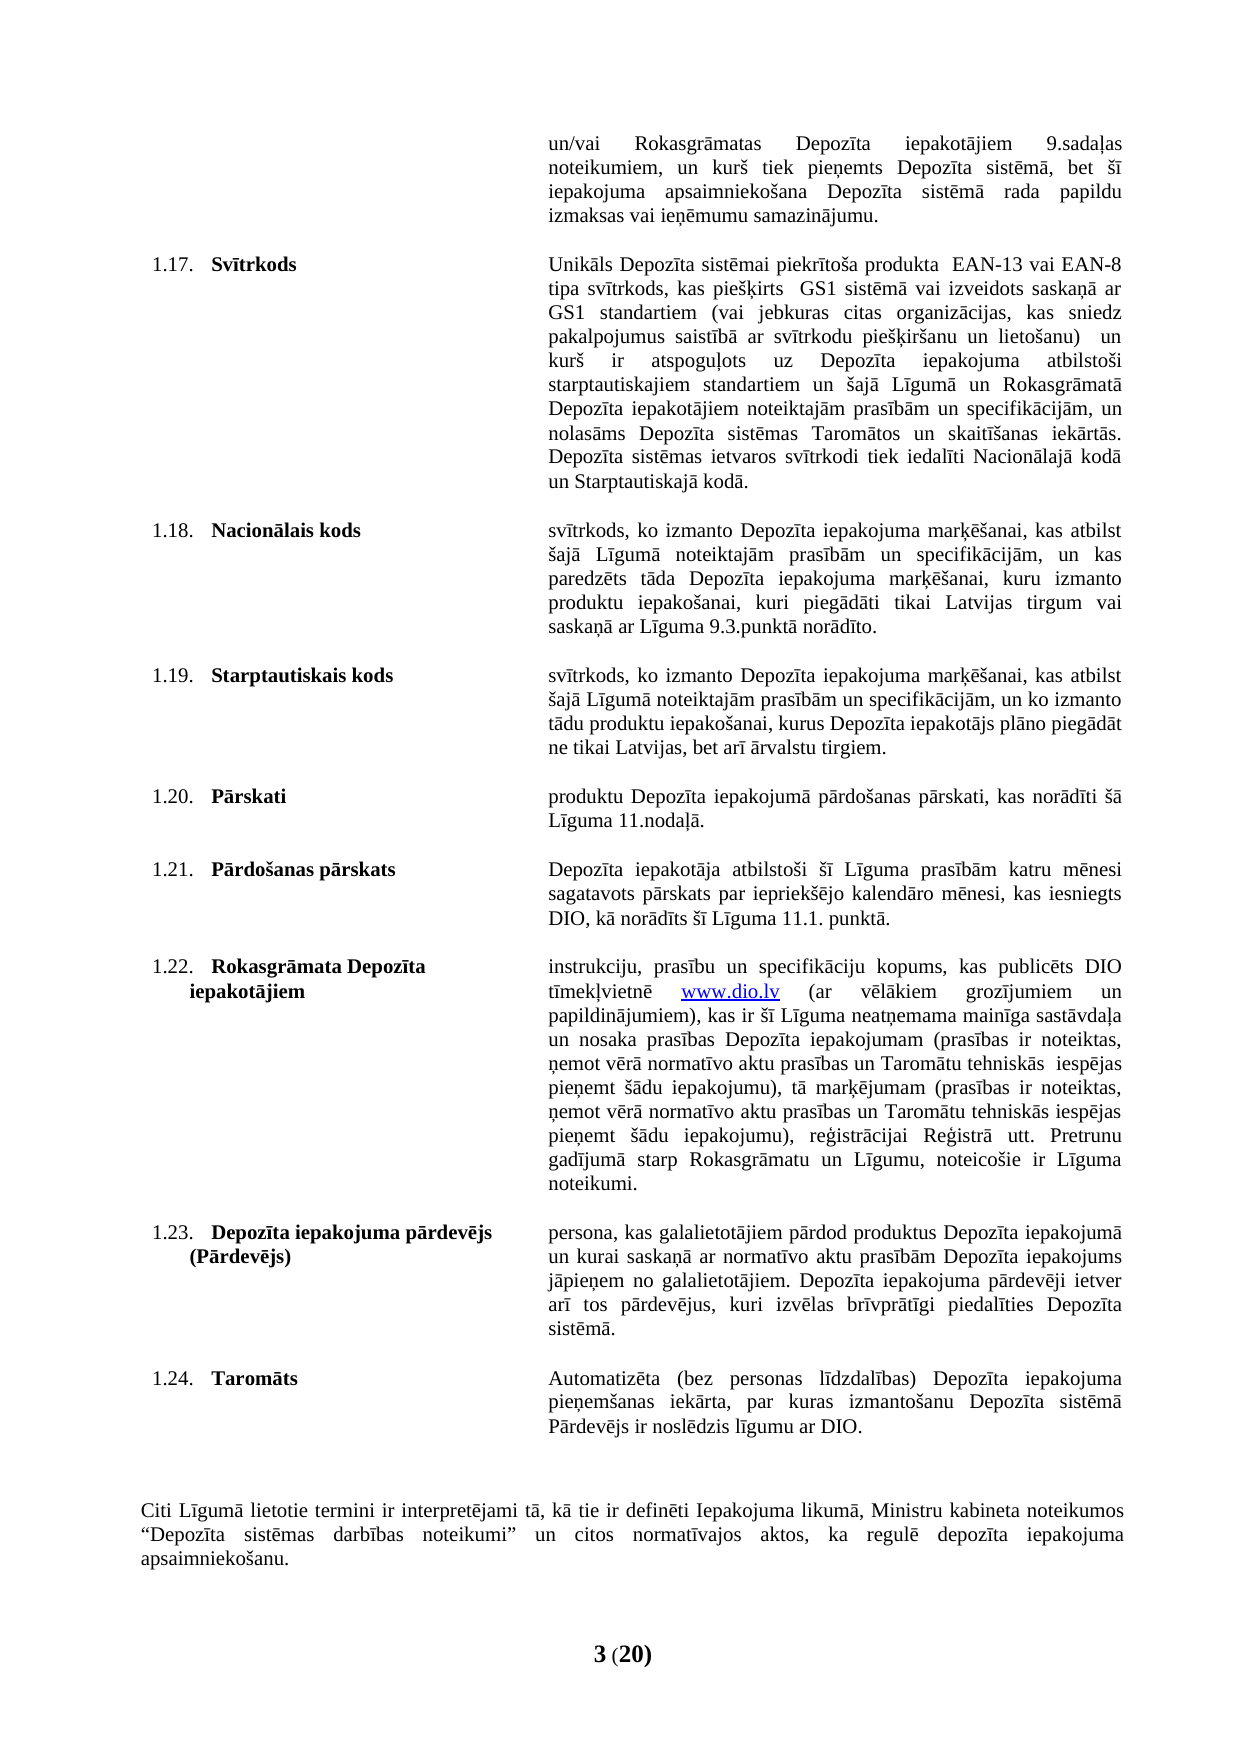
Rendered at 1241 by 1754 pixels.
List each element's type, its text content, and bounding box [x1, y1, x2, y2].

table_cell Citi Līgumā lietotie termini ir interpretējami tā, kā tie ir definēti Iepakojuma likumā, Ministru kabineta noteikumos “Depozīta sistēmas darbības noteikumi” un citos normatīvajos aktos, ka regulē depozīta iepakojuma apsaimniekošanu. [129, 1474, 1137, 1570]
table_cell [129, 118, 1137, 1474]
